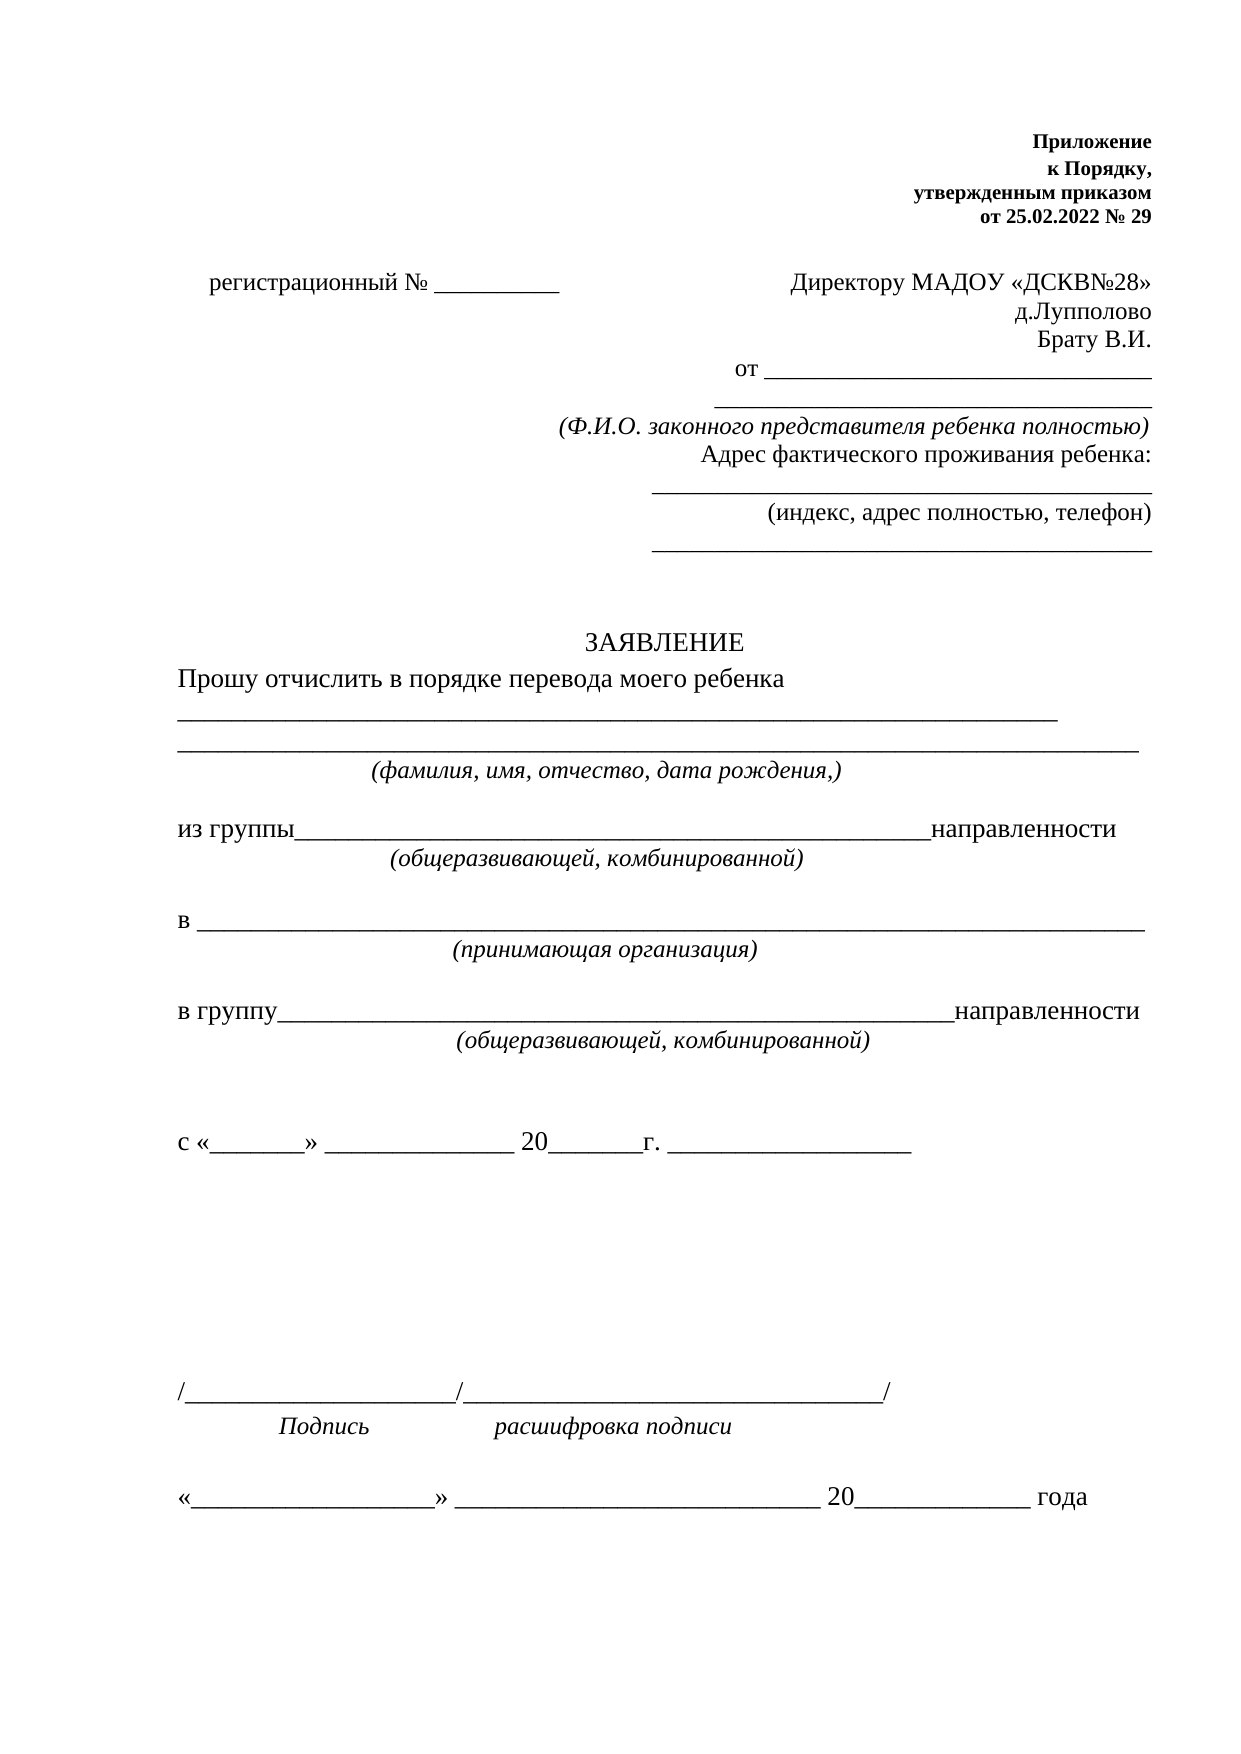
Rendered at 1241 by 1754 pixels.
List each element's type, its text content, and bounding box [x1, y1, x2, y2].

text Брату В.И. [177, 324, 1152, 353]
text ________________________________________ [177, 468, 1152, 497]
text (общеразвивающей, комбинированной) [177, 1025, 1152, 1054]
text (принимающая организация) [177, 934, 1152, 963]
text от _______________________________ [177, 353, 1152, 382]
text (индекс, адрес полностью, телефон) [177, 497, 1152, 526]
text ЗАЯВЛЕНИЕ [177, 626, 1152, 657]
text от 25.02.2022 № 29 [177, 204, 1152, 228]
text /____________________/_______________________________/ [177, 1376, 1152, 1407]
text «__________________» ___________________________ 20_____________ года [177, 1480, 1152, 1511]
text из группы_______________________________________________направленности [177, 812, 1152, 843]
text Приложение [177, 118, 1152, 156]
text в ______________________________________________________________________ [177, 903, 1152, 934]
text утвержденным приказом [177, 180, 1152, 204]
text в группу__________________________________________________направленности [177, 994, 1152, 1025]
text (Ф.И.О. законного представителя ребенка полностью) [177, 411, 1152, 439]
text ________________________________________ [177, 526, 1152, 554]
text регистрационный № __________ Директору МАДОУ «ДСКВ№28» д.Лупполово [177, 267, 1152, 324]
text (общеразвивающей, комбинированной) [177, 843, 1152, 872]
text Адрес фактического проживания ребенка: [177, 439, 1152, 468]
text к Порядку, [177, 156, 1152, 180]
text Подпись расшифровка подписи [177, 1411, 1152, 1440]
text с «_______» ______________ 20_______г. __________________ [177, 1125, 1152, 1157]
text Прошу отчислить в порядке перевода моего ребенка _________________________________________________________________ _______________________________________________________________________ [177, 662, 1152, 755]
text ___________________________________ [177, 382, 1152, 411]
text (фамилия, имя, отчество, дата рождения,) [177, 755, 1152, 784]
